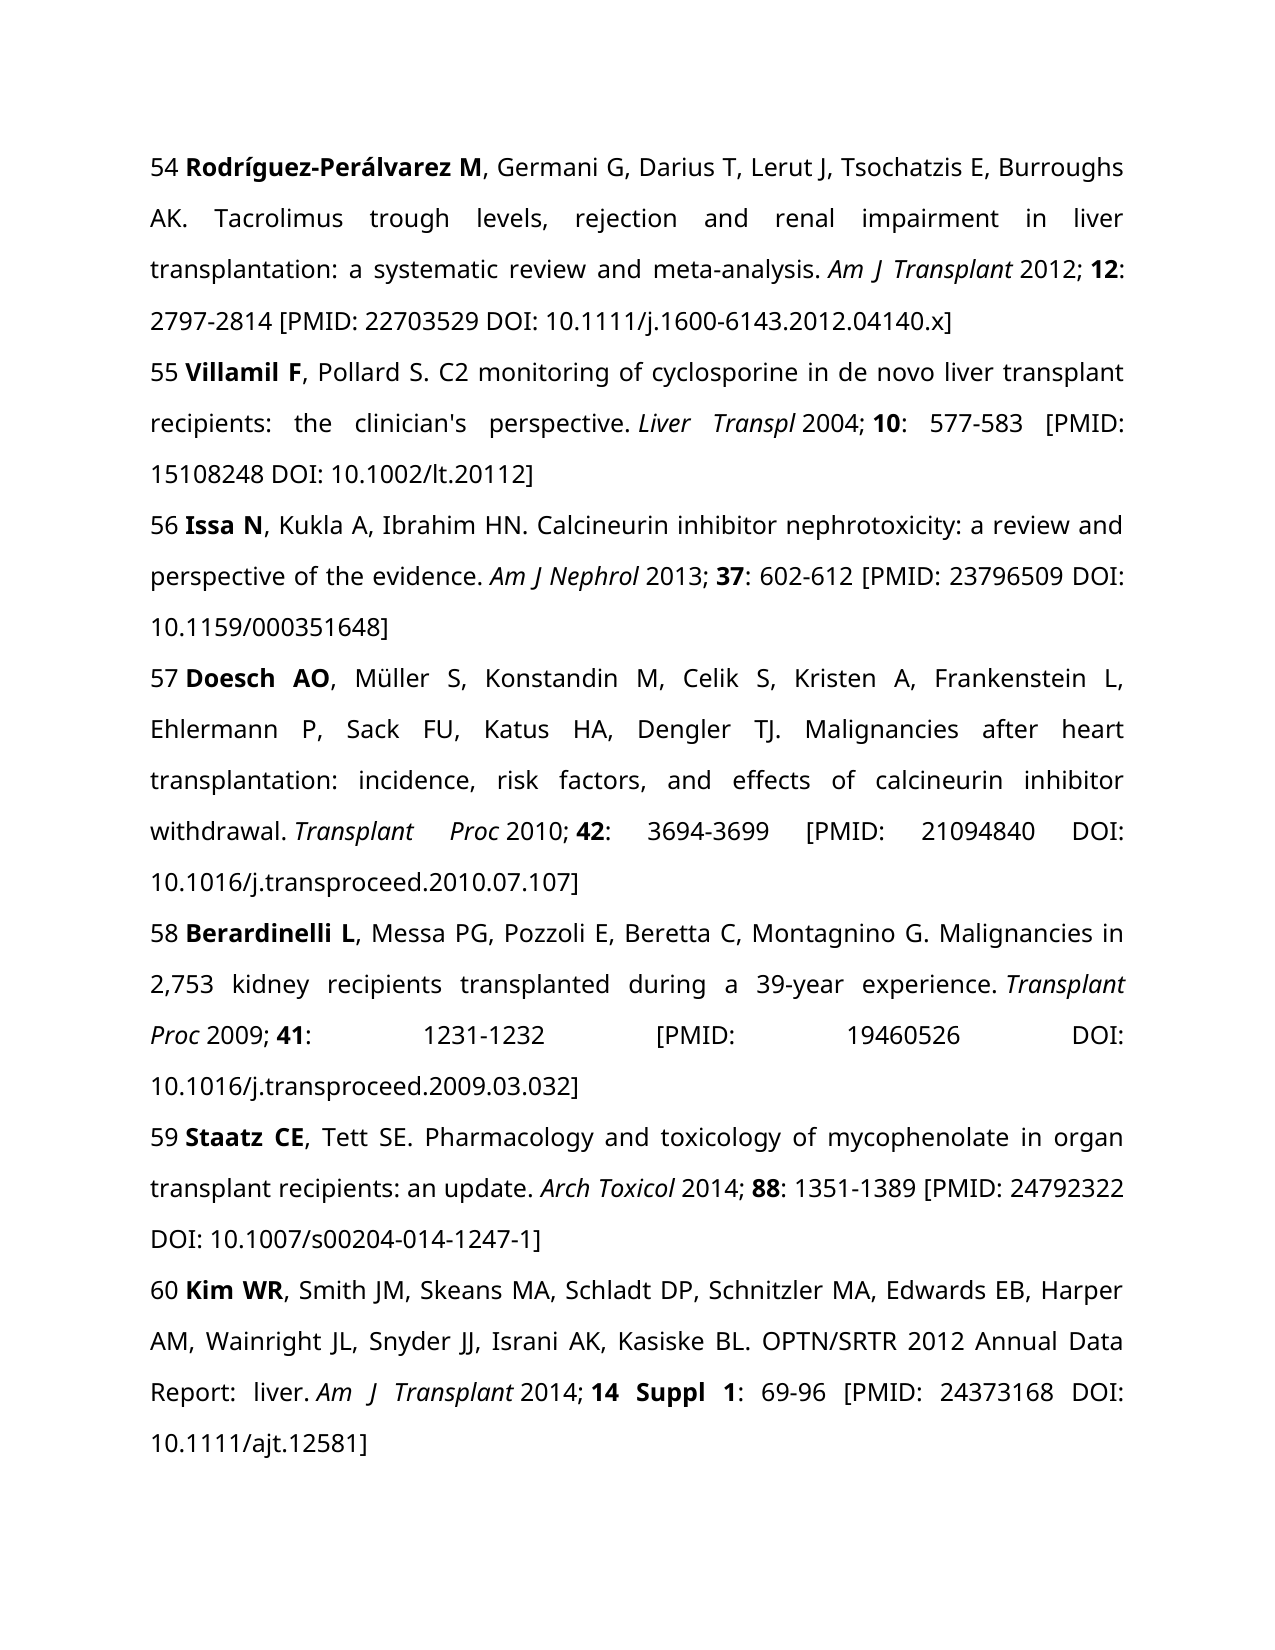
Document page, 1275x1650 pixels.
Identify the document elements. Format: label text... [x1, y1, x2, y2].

text 57 Doesch AO, Müller S, Konstandin M, Celik S, Kristen A, Frankenstein L, Ehlermann P, Sack FU, Katus HA, Dengler TJ. Malignancies after heart transplantation: incidence, risk factors, and effects of calcineurin inhibitor withdrawal. Transplant Proc 2010; 42: 3694-3699 [PMID: 21094840 DOI: 10.1016/j.transproceed.2010.07.107] [150, 660, 1125, 899]
text 58 Berardinelli L, Messa PG, Pozzoli E, Beretta C, Montagnino G. Malignancies in 2,753 kidney recipients transplanted during a 39-year experience. Transplant Proc 2009; 41: 1231-1232 [PMID: 19460526 DOI: 10.1016/j.transproceed.2009.03.032] [150, 916, 1125, 1103]
text 55 Villamil F, Pollard S. C2 monitoring of cyclosporine in de novo liver transplant recipients: the clinician's perspective. Liver Transpl 2004; 10: 577-583 [PMID: 15108248 DOI: 10.1002/lt.20112] [150, 354, 1125, 490]
text 56 Issa N, Kukla A, Ibrahim HN. Calcineurin inhibitor nephrotoxicity: a review and perspective of the evidence. Am J Nephrol 2013; 37: 602-612 [PMID: 23796509 DOI: 10.1159/000351648] [150, 507, 1125, 643]
text 54 Rodríguez-Perálvarez M, Germani G, Darius T, Lerut J, Tsochatzis E, Burroughs AK. Tacrolimus trough levels, rejection and renal impairment in liver transplantation: a systematic review and meta-analysis. Am J Transplant 2012; 12: 2797-2814 [PMID: 22703529 DOI: 10.1111/j.1600-6143.2012.04140.x] [150, 150, 1125, 337]
text 59 Staatz CE, Tett SE. Pharmacology and toxicology of mycophenolate in organ transplant recipients: an update. Arch Toxicol 2014; 88: 1351-1389 [PMID: 24792322 DOI: 10.1007/s00204-014-1247-1] [150, 1120, 1125, 1256]
text 60 Kim WR, Smith JM, Skeans MA, Schladt DP, Schnitzler MA, Edwards EB, Harper AM, Wainright JL, Snyder JJ, Israni AK, Kasiske BL. OPTN/SRTR 2012 Annual Data Report: liver. Am J Transplant 2014; 14 Suppl 1: 69-96 [PMID: 24373168 DOI: 10.1111/ajt.12581] [150, 1273, 1125, 1460]
